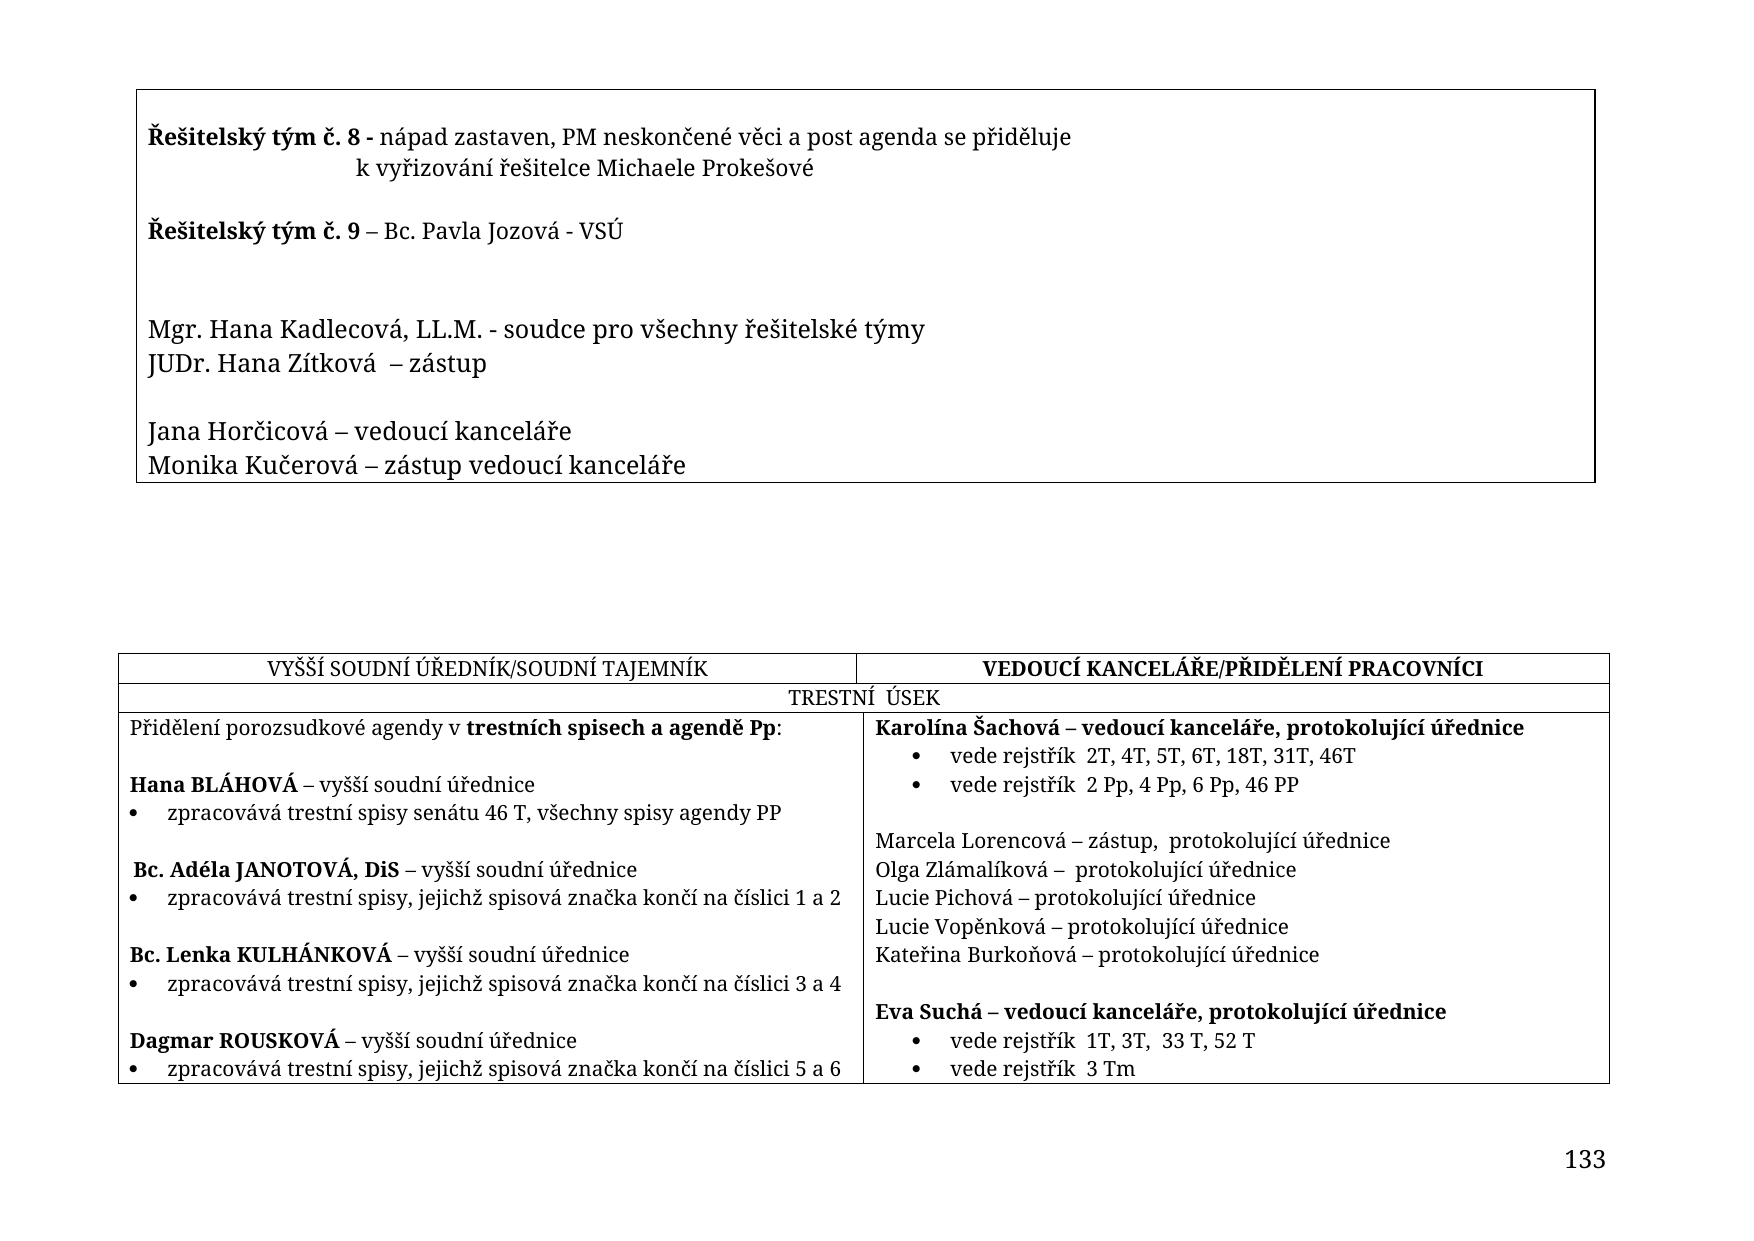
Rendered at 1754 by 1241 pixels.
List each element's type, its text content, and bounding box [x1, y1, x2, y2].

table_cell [137, 90, 1594, 482]
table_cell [864, 713, 1609, 1083]
table_header VYŠŠÍ SOUDNÍ ÚŘEDNÍK/SOUDNÍ TAJEMNÍK [119, 654, 856, 682]
table_header VEDOUCÍ KANCELÁŘE/PŘIDĚLENÍ PRACOVNÍCI [857, 654, 1609, 682]
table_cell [119, 713, 863, 1083]
table_cell TRESTNÍ ÚSEK [119, 684, 1609, 712]
